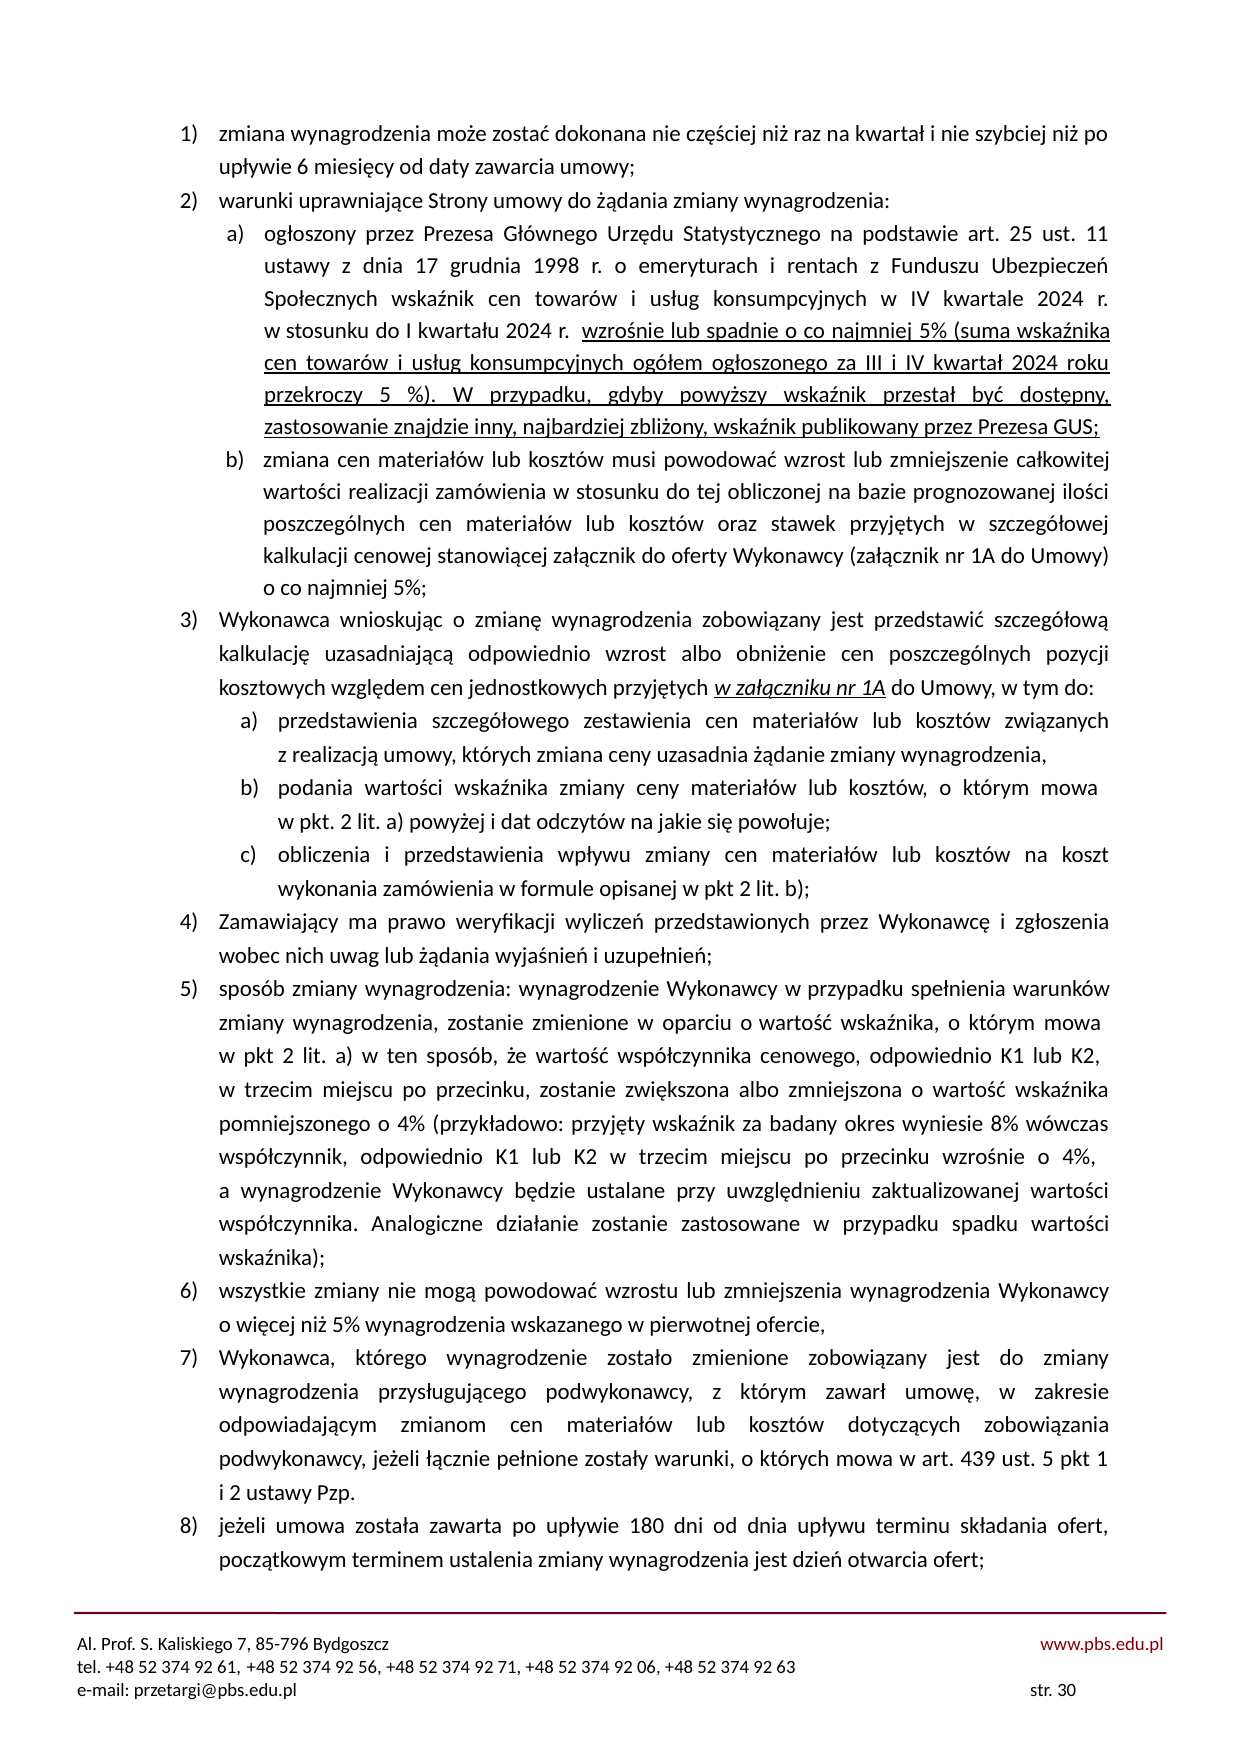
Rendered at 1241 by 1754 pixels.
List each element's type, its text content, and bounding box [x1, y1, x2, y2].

list Wykonawca wnioskując o zmianę wynagrodzenia zobowiązany jest przedstawić szczegółową kalkulację uzasadniającą odpowiednio wzrost albo obniżenie cen poszczególnych pozycji kosztowych względem cen jednostkowych przyjętych w załączniku nr 1A do Umowy, w tym do: [179, 606, 1110, 701]
list zmiana wynagrodzenia może zostać dokonana nie częściej niż raz na kwartał i nie szybciej niż po upływie 6 miesięcy od daty zawarcia umowy; [179, 119, 1110, 180]
list warunki uprawniające Strony umowy do żądania zmiany wynagrodzenia: [179, 186, 1110, 214]
list przedstawienia szczegółowego zestawienia cen materiałów lub kosztów związanych z realizacją umowy, których zmiana ceny uzasadnia żądanie zmiany wynagrodzenia, [240, 706, 1110, 768]
list Wykonawca, którego wynagrodzenie zostało zmienione zobowiązany jest do zmiany wynagrodzenia przysługującego podwykonawcy, z którym zawarł umowę, w zakresie odpowiadającym zmianom cen materiałów lub kosztów dotyczących zobowiązania podwykonawcy, jeżeli łącznie pełnione zostały warunki, o których mowa w art. 439 ust. 5 pkt 1 i 2 ustawy Pzp. [179, 1343, 1110, 1506]
list sposób zmiany wynagrodzenia: wynagrodzenie Wykonawcy w przypadku spełnienia warunków zmiany wynagrodzenia, zostanie zmienione w oparciu o wartość wskaźnika, o którym mowa w pkt 2 lit. a) w ten sposób, że wartość współczynnika cenowego, odpowiednio K1 lub K2, w trzecim miejscu po przecinku, zostanie zwiększona albo zmniejszona o wartość wskaźnika pomniejszonego o 4% (przykładowo: przyjęty wskaźnik za badany okres wyniesie 8% wówczas współczynnik, odpowiednio K1 lub K2 w trzecim miejscu po przecinku wzrośnie o 4%, a wynagrodzenie Wykonawcy będzie ustalane przy uwzględnieniu zaktualizowanej wartości współczynnika. Analogiczne działanie zostanie zastosowane w przypadku spadku wartości wskaźnika); [179, 974, 1110, 1271]
list podania wartości wskaźnika zmiany ceny materiałów lub kosztów, o którym mowa w pkt. 2 lit. a) powyżej i dat odczytów na jakie się powołuje; [240, 773, 1110, 835]
list jeżeli umowa została zawarta po upływie 180 dni od dnia upływu terminu składania ofert, początkowym terminem ustalenia zmiany wynagrodzenia jest dzień otwarcia ofert; [179, 1511, 1110, 1573]
list zmiana cen materiałów lub kosztów musi powodować wzrost lub zmniejszenie całkowitej wartości realizacji zamówienia w stosunku do tej obliczonej na bazie prognozowanej ilości poszczególnych cen materiałów lub kosztów oraz stawek przyjętych w szczegółowej kalkulacji cenowej stanowiącej załącznik do oferty Wykonawcy (załącznik nr 1A do Umowy) o co najmniej 5%; [225, 445, 1110, 601]
list wszystkie zmiany nie mogą powodować wzrostu lub zmniejszenia wynagrodzenia Wykonawcy o więcej niż 5% wynagrodzenia wskazanego w pierwotnej ofercie, [179, 1276, 1110, 1338]
list Zamawiający ma prawo weryfikacji wyliczeń przedstawionych przez Wykonawcę i zgłoszenia wobec nich uwag lub żądania wyjaśnień i uzupełnień; [179, 907, 1110, 969]
list obliczenia i przedstawienia wpływu zmiany cen materiałów lub kosztów na koszt wykonania zamówienia w formule opisanej w pkt 2 lit. b); [240, 840, 1110, 902]
list ogłoszony przez Prezesa Głównego Urzędu Statystycznego na podstawie art. 25 ust. 11 ustawy z dnia 17 grudnia 1998 r. o emeryturach i rentach z Funduszu Ubezpieczeń Społecznych wskaźnik cen towarów i usług konsumpcyjnych w IV kwartale 2024 r. w stosunku do I kwartału 2024 r. wzrośnie lub spadnie o co najmniej 5% (suma wskaźnika cen towarów i usług konsumpcyjnych ogółem ogłoszonego za III i IV kwartał 2024 roku przekroczy 5 %). W przypadku, gdyby powyższy wskaźnik przestał być dostępny, zastosowanie znajdzie inny, najbardziej zbliżony, wskaźnik publikowany przez Prezesa GUS; [226, 219, 1110, 441]
